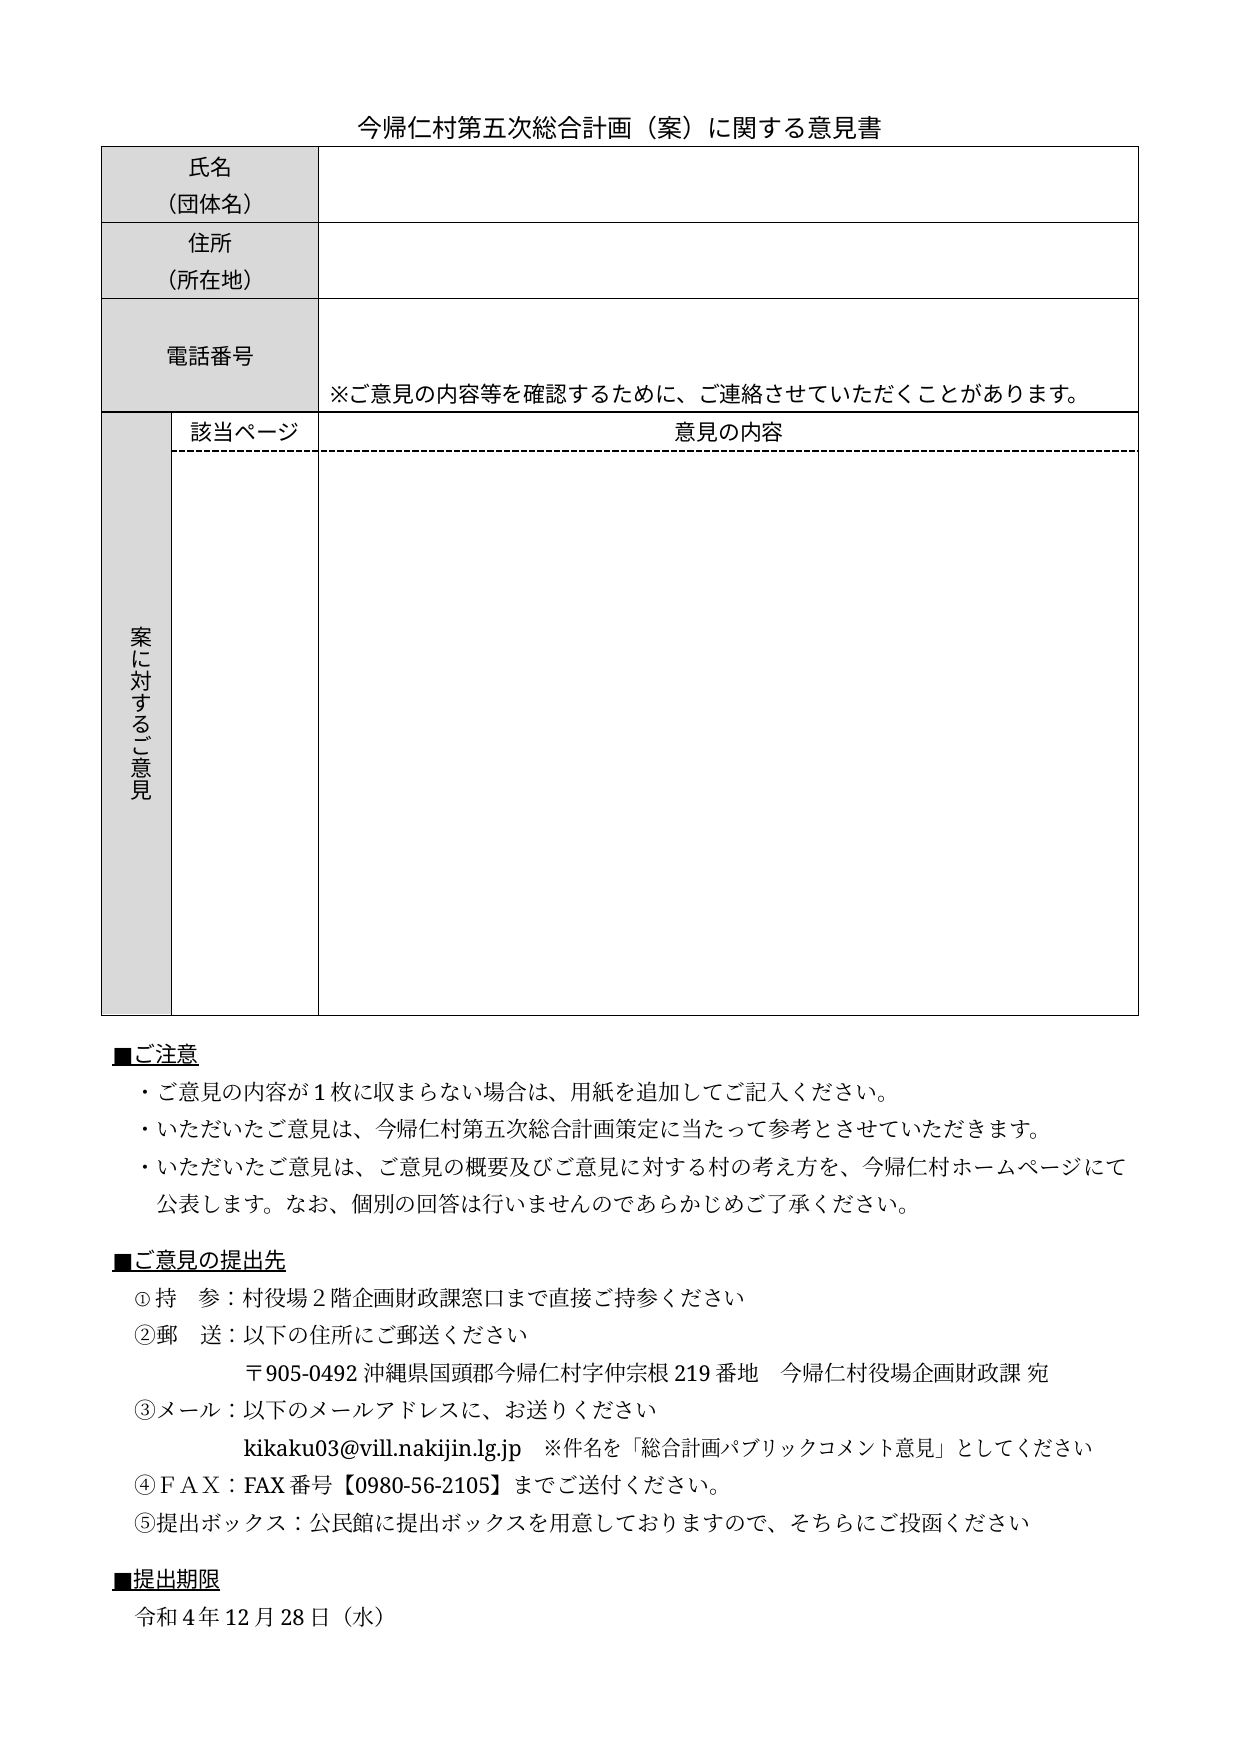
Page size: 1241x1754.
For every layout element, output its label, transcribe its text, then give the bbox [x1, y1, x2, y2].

table_cell 意見の内容 [319, 413, 1138, 450]
table_cell 該当ページ [172, 413, 318, 450]
text ・いただいたご意見は、今帰仁村第五次総合計画策定に当たって参考とさせていただきます。 [112, 1109, 1128, 1147]
text ・ご意見の内容が1枚に収まらない場合は、用紙を追加してご記入ください。 [112, 1072, 1128, 1109]
text kikaku03@vill.nakijin.lg.jp ※件名を「総合計画パブリックコメント意見」としてください [112, 1428, 1128, 1466]
text ・いただいたご意見は、ご意見の概要及びご意見に対する村の考え方を、今帰仁村ホームページにて公表します。なお、個別の回答は行いませんのであらかじめご了承ください。 [134, 1147, 1128, 1222]
text ④ＦＡＸ：FAX番号【0980-56-2105】までご送付ください。 [112, 1466, 1128, 1503]
text ③メール：以下のメールアドレスに、お送りください [112, 1391, 1128, 1428]
text ■ご意見の提出先 [112, 1241, 1128, 1278]
table_cell 電話番号 [102, 299, 318, 411]
text 今帰仁村第五次総合計画（案）に関する意見書 [112, 108, 1128, 146]
table_cell [172, 450, 318, 1014]
text ②郵 送：以下の住所にご郵送ください [112, 1316, 1128, 1353]
table_cell 案に対するご意見 [102, 413, 171, 1014]
text ⑤提出ボックス：公民館に提出ボックスを用意しておりますので、そちらにご投函ください [112, 1503, 1128, 1541]
table_cell 住所 （所在地） [102, 223, 318, 298]
text ■ご注意 [112, 1034, 1128, 1072]
table_cell [319, 223, 1138, 298]
table_cell [319, 450, 1138, 1014]
table_cell ※ご意見の内容等を確認するために、ご連絡させていただくことがあります。 [319, 299, 1138, 411]
text 令和4年12月28日（水） [112, 1597, 1128, 1634]
text ■提出期限 [112, 1559, 1128, 1597]
text ①持 参：村役場２階企画財政課窓口まで直接ご持参ください [112, 1278, 1128, 1316]
table_header [319, 147, 1138, 222]
table_header 氏名 （団体名） [102, 147, 318, 222]
text 〒905-0492 沖縄県国頭郡今帰仁村字仲宗根219番地 今帰仁村役場企画財政課 宛 [112, 1353, 1128, 1391]
